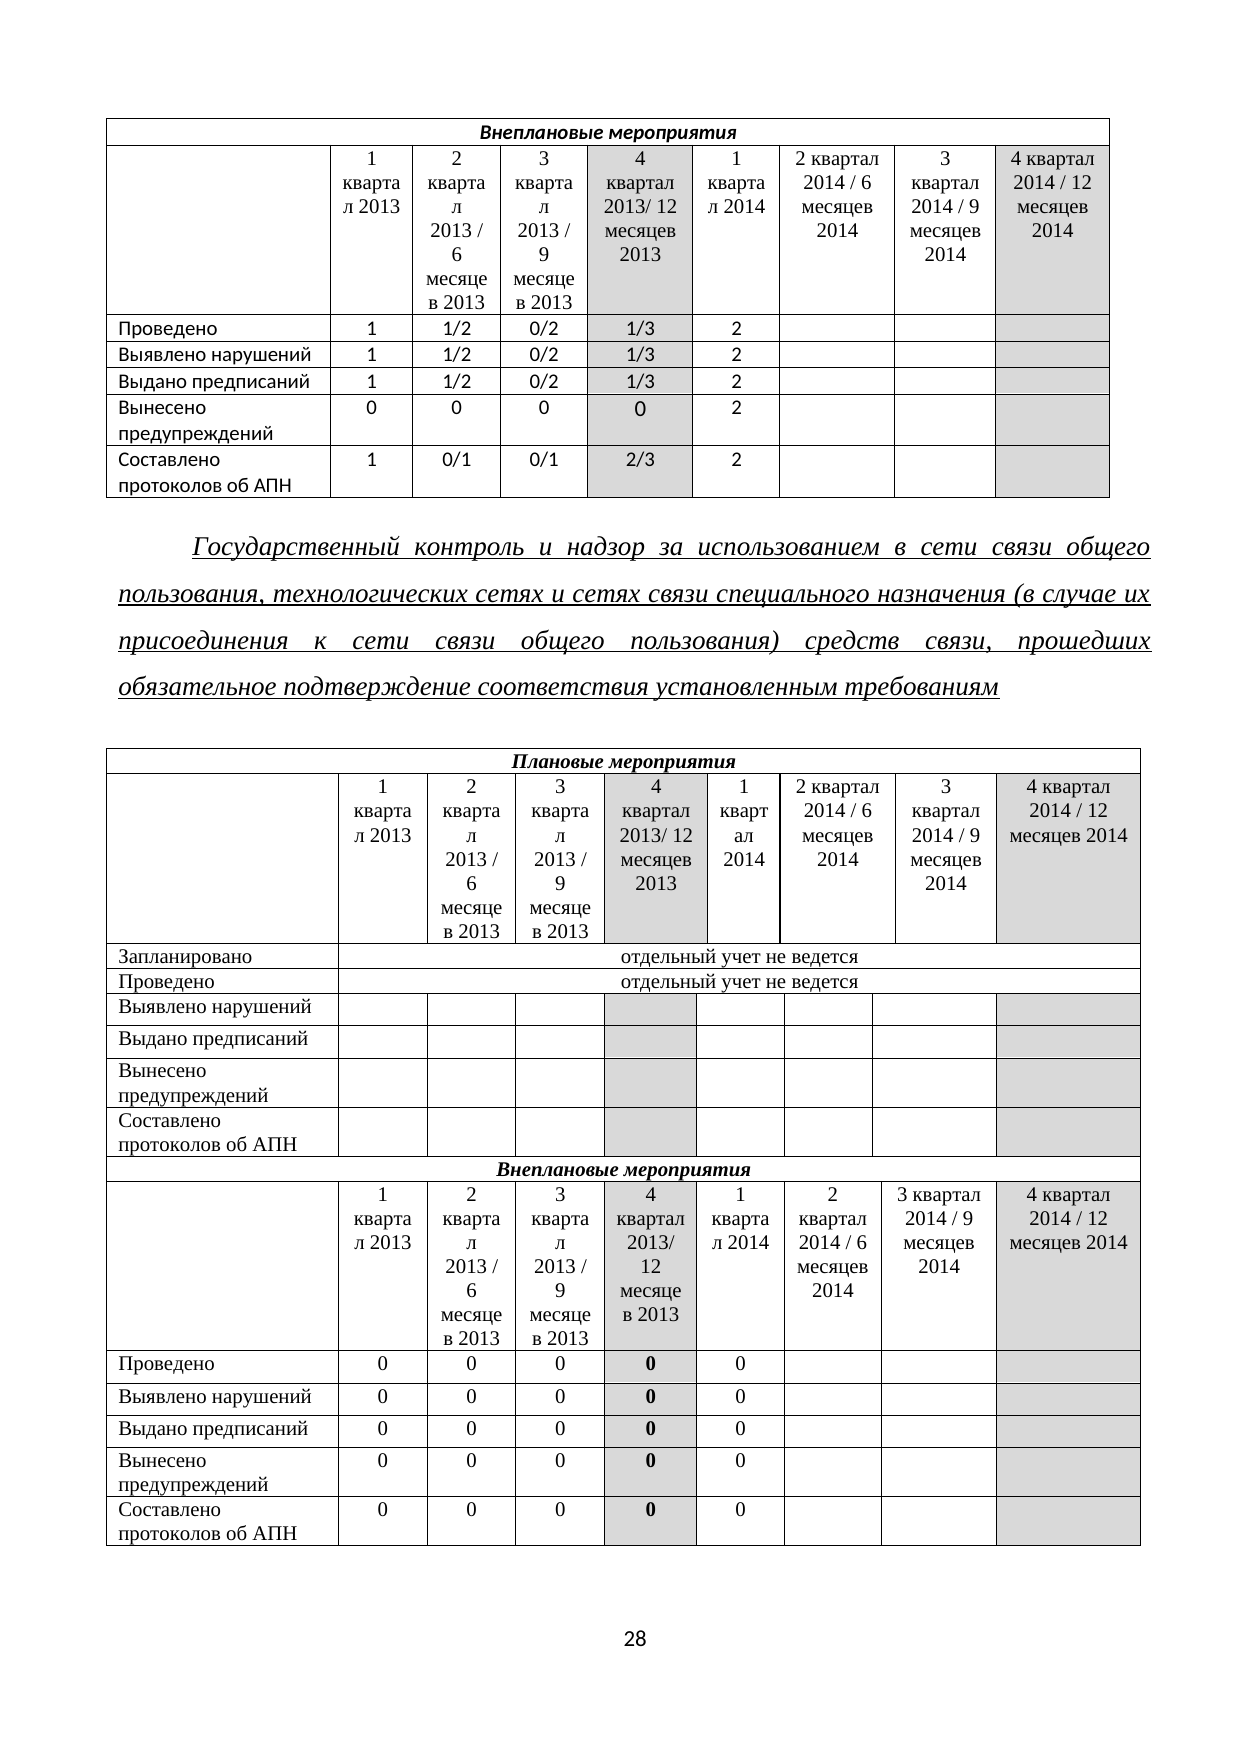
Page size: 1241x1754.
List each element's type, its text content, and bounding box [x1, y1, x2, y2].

table_cell [785, 1448, 881, 1496]
table_cell [996, 368, 1109, 393]
table_cell [697, 1108, 784, 1156]
table_cell Выдано предписаний [107, 1416, 338, 1447]
table_cell 0/1 [413, 446, 500, 497]
table_cell [997, 1448, 1140, 1496]
table_cell [882, 1384, 996, 1415]
table_cell [516, 1108, 604, 1156]
table_cell 3 квартал 2014 / 9 месяцев 2014 [895, 146, 995, 314]
table_cell [873, 1108, 996, 1156]
table_cell Выдано предписаний [107, 368, 330, 393]
table_cell [997, 1108, 1140, 1156]
table_cell [107, 146, 330, 314]
table_cell 2 [693, 342, 779, 367]
table_cell [785, 1416, 881, 1447]
table_cell Вынесено предупреждений [107, 395, 330, 445]
table_cell Проведено [107, 969, 338, 993]
table_cell 0 [605, 1448, 696, 1496]
table_cell 1 [331, 368, 412, 393]
table_cell 0 [501, 395, 587, 445]
table_cell 1/3 [588, 368, 692, 393]
table_cell 1 квартал 2014 [697, 1182, 784, 1350]
table_cell 2 квартал 2013 / 6 месяцев 2013 [428, 1182, 515, 1350]
table_cell Запланировано [107, 944, 338, 968]
table_cell [339, 1108, 427, 1156]
table_cell 4 квартал 2013/ 12 месяцев 2013 [588, 146, 692, 314]
table_cell отдельный учет не ведется [339, 944, 1140, 968]
table_cell Проведено [107, 1351, 338, 1382]
table_cell 1 квартал 2013 [331, 146, 412, 314]
table_cell 3 квартал 2013 / 9 месяцев 2013 [516, 774, 604, 943]
table_cell [785, 1026, 872, 1057]
table_cell [997, 1351, 1140, 1382]
table_cell [785, 994, 872, 1025]
table_cell 0 [605, 1497, 696, 1545]
table_cell Вынесено предупреждений [107, 1448, 338, 1496]
table_cell Составлено протоколов об АПН [107, 1108, 338, 1156]
table_cell [895, 395, 995, 445]
table_cell 2 [693, 395, 779, 445]
table_cell [785, 1351, 881, 1382]
table_cell 3 квартал 2014 / 9 месяцев 2014 [896, 774, 996, 943]
table_cell 0 [697, 1384, 784, 1415]
table_cell [780, 395, 894, 445]
table_cell [780, 342, 894, 367]
table_cell [882, 1497, 996, 1545]
table_cell 4 квартал 2013/ 12 месяцев 2013 [605, 774, 707, 943]
table_cell [428, 1108, 515, 1156]
table_cell 0 [605, 1416, 696, 1447]
table_cell 0/2 [501, 368, 587, 393]
table_cell 1/2 [413, 368, 500, 393]
table_cell 0 [605, 1351, 696, 1382]
table_cell [780, 315, 894, 341]
table_cell [997, 1384, 1140, 1415]
table_cell 0/1 [501, 446, 587, 497]
table_cell 0/2 [501, 315, 587, 341]
table_cell 0 [516, 1448, 604, 1496]
table_cell [697, 1059, 784, 1107]
table_cell [996, 315, 1109, 341]
table_cell 0 [428, 1497, 515, 1545]
table_cell 0 [428, 1448, 515, 1496]
table_header Плановые мероприятия [107, 749, 1140, 773]
table_cell 2 [693, 315, 779, 341]
table_cell 0 [697, 1416, 784, 1447]
table_cell 3 квартал 2013 / 9 месяцев 2013 [501, 146, 587, 314]
table_cell [339, 1026, 427, 1057]
table_cell 0 [428, 1384, 515, 1415]
table_cell [785, 1059, 872, 1107]
table_cell [996, 446, 1109, 497]
table_cell [428, 1059, 515, 1107]
table_cell [605, 994, 696, 1025]
table_cell 3 квартал 2014 / 9 месяцев 2014 [882, 1182, 996, 1350]
table_cell [882, 1448, 996, 1496]
table_cell 0 [605, 1384, 696, 1415]
table_cell [339, 1059, 427, 1107]
table_cell Внеплановые мероприятия [107, 119, 1109, 144]
table_cell [428, 994, 515, 1025]
table_cell [785, 1497, 881, 1545]
table_cell [873, 994, 996, 1025]
table_cell [895, 342, 995, 367]
table_cell Выявлено нарушений [107, 994, 338, 1025]
table_cell [882, 1416, 996, 1447]
table_cell 0 [516, 1351, 604, 1382]
table_cell 2 [693, 368, 779, 393]
table_cell [997, 994, 1140, 1025]
table_cell 4 квартал 2014 / 12 месяцев 2014 [997, 774, 1140, 943]
table_cell 1 [331, 342, 412, 367]
table_cell Выдано предписаний [107, 1026, 338, 1057]
table_cell 0 [697, 1448, 784, 1496]
table_cell 0 [697, 1497, 784, 1545]
table_cell Внеплановые мероприятия [107, 1157, 1140, 1181]
table_cell 1 [331, 446, 412, 497]
table_cell 2/3 [588, 446, 692, 497]
table_cell [697, 1026, 784, 1057]
text Государственный контроль и надзор за использованием в сети связи общего пользования, технологических сетях и сетях связи специального назначения (в случае их присоединения к сети связи общего пользования) средств связи, прошедших обязательное подтверждение соответствия установленным требованиям [118, 652, 1152, 702]
table_cell [882, 1351, 996, 1382]
table_cell [785, 1384, 881, 1415]
table_cell 1 [331, 315, 412, 341]
table_cell [516, 994, 604, 1025]
table_cell [997, 1059, 1140, 1107]
table_cell [516, 1059, 604, 1107]
table_cell [895, 446, 995, 497]
table_cell Проведено [107, 315, 330, 341]
table_cell [605, 1108, 696, 1156]
table_cell Выявлено нарушений [107, 342, 330, 367]
table_cell 1/3 [588, 342, 692, 367]
table_cell Составлено протоколов об АПН [107, 446, 330, 497]
table_cell [780, 368, 894, 393]
table_cell 3 квартал 2013 / 9 месяцев 2013 [516, 1182, 604, 1350]
table_cell [997, 1026, 1140, 1057]
table_cell [996, 342, 1109, 367]
table_cell Составлено протоколов об АПН [107, 1497, 338, 1545]
table_cell Вынесено предупреждений [107, 1059, 338, 1107]
table_cell 0 [331, 395, 412, 445]
table_cell 0/2 [501, 342, 587, 367]
table_cell 0 [339, 1416, 427, 1447]
table_cell [895, 315, 995, 341]
table_cell 4 квартал 2013/ 12 месяцев 2013 [605, 1182, 696, 1350]
table_cell 0 [697, 1351, 784, 1382]
table_cell 0 [428, 1351, 515, 1382]
text Государственный контроль и надзор за использованием в сети связи общего пользования, технологических сетях и сетях связи специального назначения (в случае их присоединения к сети связи общего пользования) средств связи, прошедших обязательное подтверждение соответствия установленным требованиям [118, 530, 1152, 651]
table_cell Выявлено нарушений [107, 1384, 338, 1415]
table_cell [516, 1026, 604, 1057]
table_cell 4 квартал 2014 / 12 месяцев 2014 [997, 1182, 1140, 1350]
table_cell [697, 994, 784, 1025]
table_cell 4 квартал 2014 / 12 месяцев 2014 [996, 146, 1109, 314]
table_cell [996, 395, 1109, 445]
table_cell [873, 1026, 996, 1057]
table_cell 1 квартал 2014 [708, 774, 779, 943]
table_cell 0 [588, 395, 692, 445]
table_cell [428, 1026, 515, 1057]
table_cell [873, 1059, 996, 1107]
table_cell [107, 1182, 338, 1350]
table_cell [107, 774, 338, 943]
table_cell 0 [516, 1416, 604, 1447]
table_cell [895, 368, 995, 393]
table_cell [785, 1108, 872, 1156]
table_cell 1/2 [413, 315, 500, 341]
table_cell 0 [428, 1416, 515, 1447]
table_cell 2 квартал 2014 / 6 месяцев 2014 [780, 146, 894, 314]
table_cell 0 [339, 1384, 427, 1415]
table_cell [997, 1416, 1140, 1447]
table_cell [339, 994, 427, 1025]
table_cell 0 [339, 1351, 427, 1382]
table_cell 0 [516, 1497, 604, 1545]
table_cell 0 [516, 1384, 604, 1415]
table_cell [605, 1059, 696, 1107]
table_cell 2 квартал 2014 / 6 месяцев 2014 [781, 774, 895, 943]
table_cell 1 квартал 2014 [693, 146, 779, 314]
table_cell 0 [339, 1497, 427, 1545]
table_cell 2 квартал 2013 / 6 месяцев 2013 [413, 146, 500, 314]
table_cell отдельный учет не ведется [339, 969, 1140, 993]
table_cell 0 [413, 395, 500, 445]
table_cell [997, 1497, 1140, 1545]
table_cell 1/2 [413, 342, 500, 367]
table_cell 2 [693, 446, 779, 497]
table_cell 2 квартал 2013 / 6 месяцев 2013 [428, 774, 515, 943]
table_cell 1 квартал 2013 [339, 1182, 427, 1350]
table_cell 2 квартал 2014 / 6 месяцев 2014 [785, 1182, 881, 1350]
table_cell 1 квартал 2013 [339, 774, 427, 943]
table_cell [605, 1026, 696, 1057]
table_cell 0 [339, 1448, 427, 1496]
table_cell [780, 446, 894, 497]
table_cell 1/3 [588, 315, 692, 341]
